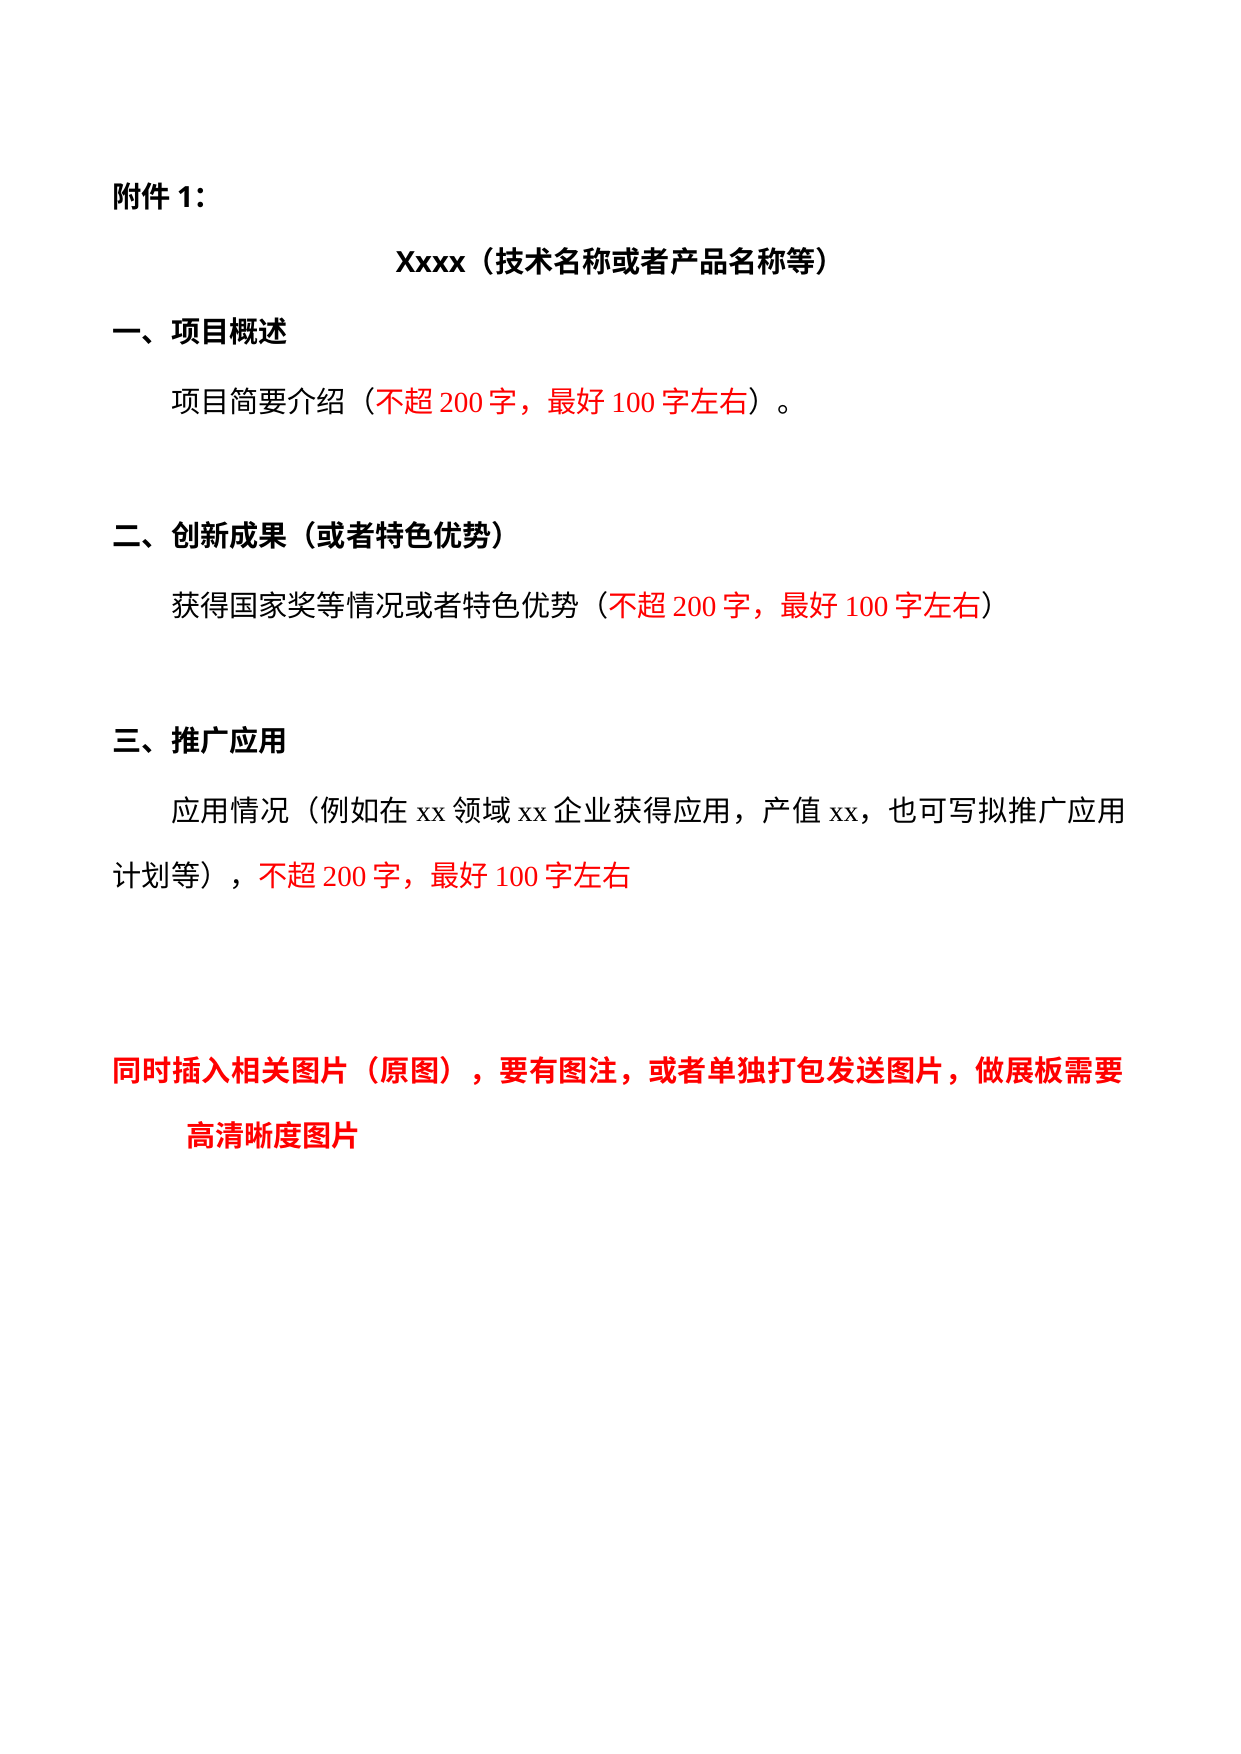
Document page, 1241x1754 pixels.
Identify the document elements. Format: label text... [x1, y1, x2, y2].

text 获得国家奖等情况或者特色优势（不超200字，最好100字左右） [112, 572, 1128, 637]
text 三、推广应用 [112, 718, 1128, 760]
text 应用情况（例如在xx领域xx企业获得应用，产值xx，也可写拟推广应用计划等），不超200字，最好100字左右 [112, 776, 1128, 906]
text Xxxx（技术名称或者产品名称等） [112, 227, 1128, 292]
text 二、创新成果（或者特色优势） [112, 513, 1128, 555]
text 同时插入相关图片（原图），要有图注，或者单独打包发送图片，做展板需要高清晰度图片 [112, 1036, 1128, 1166]
text 附件1： [112, 162, 1128, 227]
text 项目简要介绍（不超200字，最好100字左右）。 [112, 367, 1128, 432]
text 一、项目概述 [112, 308, 1128, 351]
